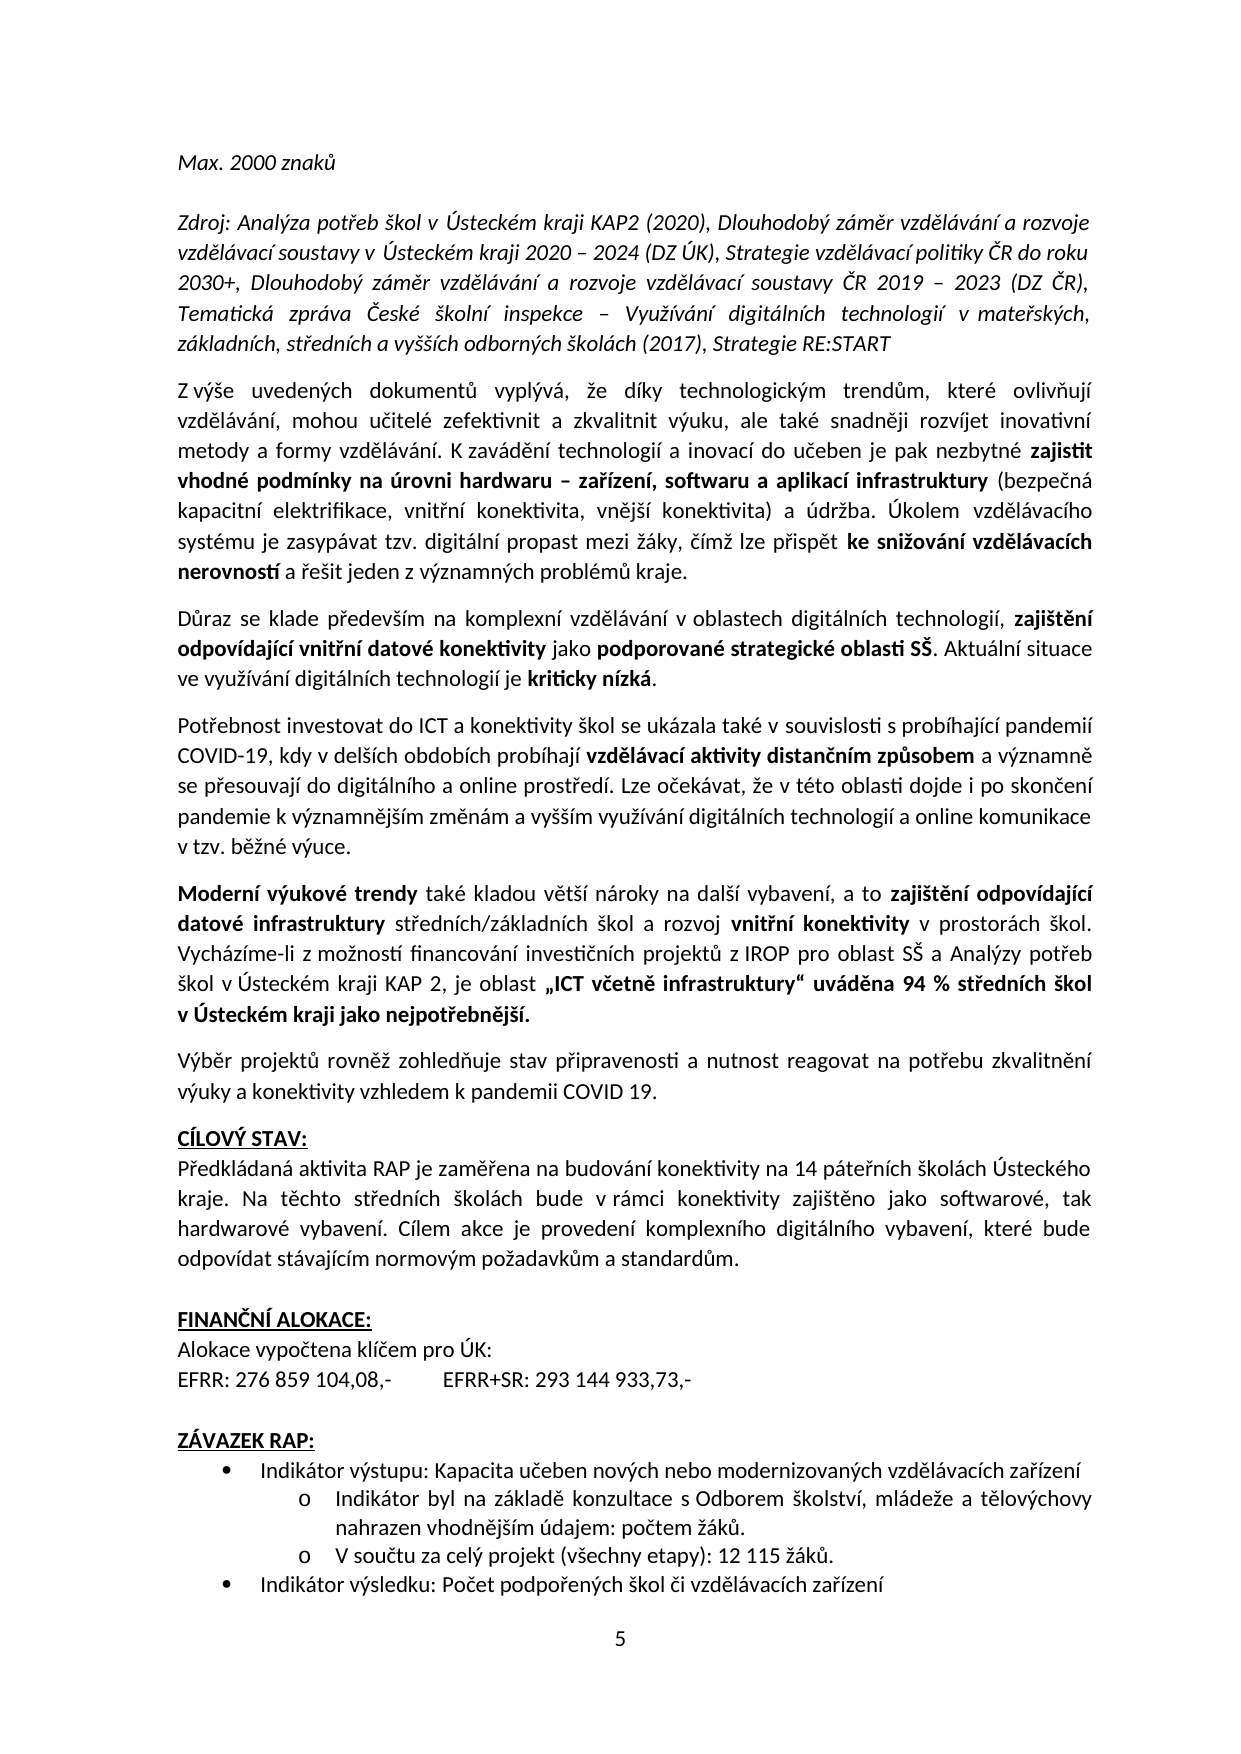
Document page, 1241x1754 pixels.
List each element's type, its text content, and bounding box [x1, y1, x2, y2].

text Předkládaná aktivita RAP je zaměřena na budování konektivity na 14 páteřních školách Ústeckého kraje. Na těchto středních školách bude v rámci konektivity zajištěno jako softwarové, tak hardwarové vybavení. Cílem akce je provedení komplexního digitálního vybavení, které bude odpovídat stávajícím normovým požadavkům a standardům. [177, 1154, 1093, 1272]
text Potřebnost investovat do ICT a konektivity škol se ukázala také v souvislosti s probíhající pandemií COVID-19, kdy v delších obdobích probíhají vzdělávací aktivity distančním způsobem a významně se přesouvají do digitálního a online prostředí. Lze očekávat, že v této oblasti dojde i po skončení pandemie k významnějším změnám a vyšším využívání digitálních technologií a online komunikace v tzv. běžné výuce. [177, 711, 1093, 860]
text Z výše uvedených dokumentů vyplývá, že díky technologickým trendům, které ovlivňují vzdělávání, mohou učitelé zefektivnit a zkvalitnit výuku, ale také snadněji rozvíjet inovativní metody a formy vzdělávání. K zavádění technologií a inovací do učeben je pak nezbytné zajistit vhodné podmínky na úrovni hardwaru – zařízení, softwaru a aplikací infrastruktury (bezpečná kapacitní elektrifikace, vnitřní konektivita, vnější konektivita) a údržba. Úkolem vzdělávacího systému je zasypávat tzv. digitální propast mezi žáky, čímž lze přispět ke snižování vzdělávacích nerovností a řešit jeden z významných problémů kraje. [177, 376, 1093, 585]
text Zdroj: Analýza potřeb škol v Ústeckém kraji KAP2 (2020), Dlouhodobý záměr vzdělávání a rozvoje vzdělávací soustavy v Ústeckém kraji 2020 – 2024 (DZ ÚK), Strategie vzdělávací politiky ČR do roku 2030+, Dlouhodobý záměr vzdělávání a rozvoje vzdělávací soustavy ČR 2019 – 2023 (DZ ČR), Tematická zpráva České školní inspekce – Využívání digitálních technologií v mateřských, základních, středních a vyšších odborných školách (2017), Strategie RE:START [177, 208, 1093, 357]
list Indikátor výstupu: Kapacita učeben nových nebo modernizovaných vzdělávacích zařízení [223, 1456, 1093, 1484]
text Cílový stav: [177, 1124, 1093, 1152]
text Závazek RAP: [177, 1426, 1093, 1454]
text Alokace vypočtena klíčem pro ÚK: EFRR: 276 859 104,08,- EFRR+SR: 293 144 933,73,- [177, 1335, 1093, 1393]
text Výběr projektů rovněž zohledňuje stav připravenosti a nutnost reagovat na potřebu zkvalitnění výuky a konektivity vzhledem k pandemii COVID 19. [177, 1047, 1093, 1105]
text Důraz se klade především na komplexní vzdělávání v oblastech digitálních technologií, zajištění odpovídající vnitřní datové konektivity jako podporované strategické oblasti SŠ. Aktuální situace ve využívání digitálních technologií je kriticky nízká. [177, 604, 1093, 692]
text Max. 2000 znaků [177, 148, 1093, 176]
list Indikátor výsledku: Počet podpořených škol či vzdělávacích zařízení [223, 1570, 1093, 1598]
list V součtu za celý projekt (všechny etapy): 12 115 žáků. [298, 1541, 1093, 1570]
text Finanční alokace: [177, 1305, 1093, 1333]
list Indikátor byl na základě konzultace s Odborem školství, mládeže a tělovýchovy nahrazen vhodnějším údajem: počtem žáků. [298, 1484, 1093, 1541]
text Moderní výukové trendy také kladou větší nároky na další vybavení, a to zajištění odpovídající datové infrastruktury středních/základních škol a rozvoj vnitřní konektivity v prostorách škol. Vycházíme-li z možností financování investičních projektů z IROP pro oblast SŠ a Analýzy potřeb škol v Ústeckém kraji KAP 2, je oblast „ICT včetně infrastruktury“ uváděna 94 % středních škol v Ústeckém kraji jako nejpotřebnější. [177, 879, 1093, 1028]
